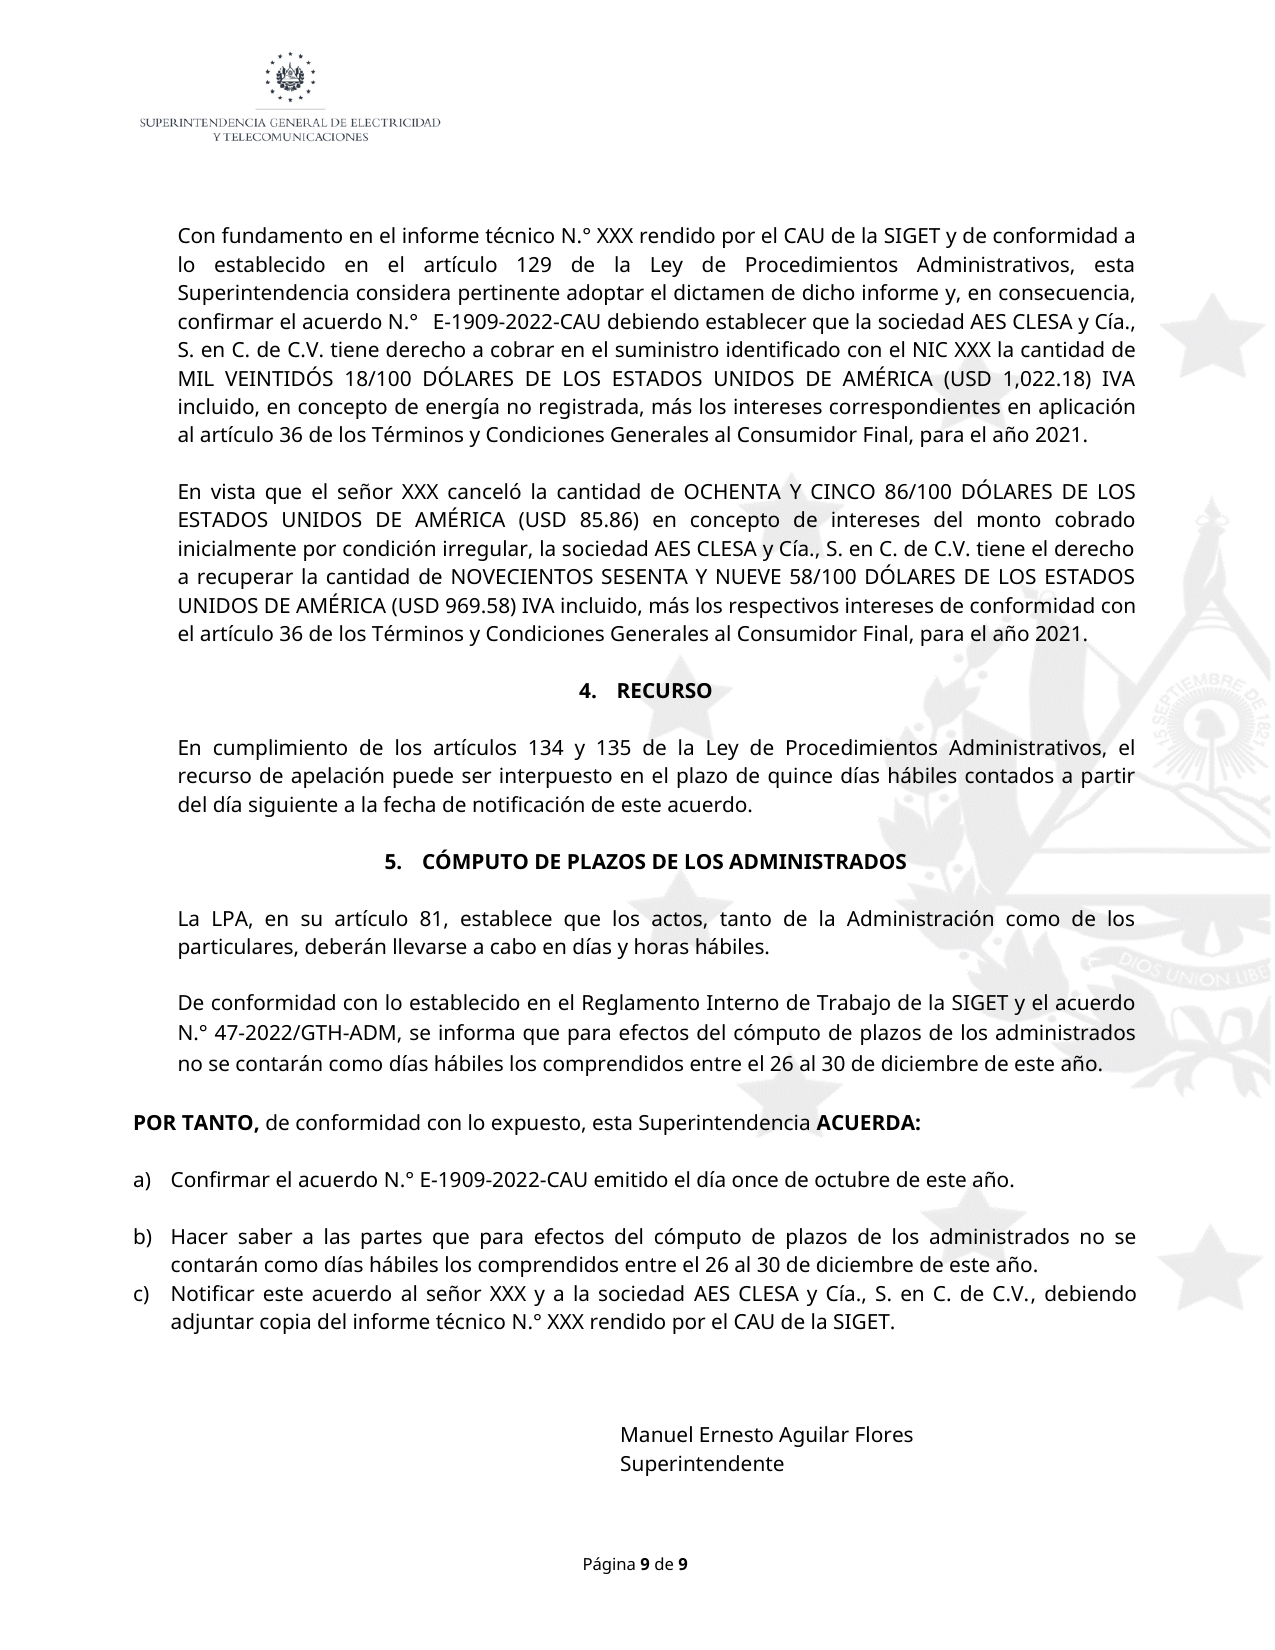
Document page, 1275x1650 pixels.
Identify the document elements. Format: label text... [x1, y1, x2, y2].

list En cumplimiento de los artículos 134 y 135 de la Ley de Procedimientos Administrativos, el recurso de apelación puede ser interpuesto en el plazo de quince días hábiles contados a partir del día siguiente a la fecha de notificación de este acuerdo. [177, 733, 1137, 818]
list De conformidad con lo establecido en el Reglamento Interno de Trabajo de la SIGET y el acuerdo N.° 47-2022/GTH-ADM, se informa que para efectos del cómputo de plazos de los administrados no se contarán como días hábiles los comprendidos entre el 26 al 30 de diciembre de este año. [177, 988, 1137, 1077]
list CÓMPUTO DE PLAZOS DE LOS ADMINISTRADOS [154, 847, 1137, 875]
list Confirmar el acuerdo N.° E-1909-2022-CAU emitido el día once de octubre de este año. [133, 1165, 1137, 1193]
text Manuel Ernesto Aguilar Flores [605, 1420, 1137, 1449]
list RECURSO [154, 676, 1137, 704]
text Superintendente [207, 1449, 1137, 1477]
list Hacer saber a las partes que para efectos del cómputo de plazos de los administrados no se contarán como días hábiles los comprendidos entre el 26 al 30 de diciembre de este año. [133, 1222, 1137, 1279]
picture [132, 44, 448, 148]
list Notificar este acuerdo al señor XXX y a la sociedad AES CLESA y Cía., S. en C. de C.V., debiendo adjuntar copia del informe técnico N.° XXX rendido por el CAU de la SIGET. [133, 1279, 1137, 1336]
list Con fundamento en el informe técnico N.° XXX rendido por el CAU de la SIGET y de conformidad a lo establecido en el artículo 129 de la Ley de Procedimientos Administrativos, esta Superintendencia considera pertinente adoptar el dictamen de dicho informe y, en consecuencia, confirmar el acuerdo N.° E-1909-2022-CAU debiendo establecer que la sociedad AES CLESA y Cía., S. en C. de C.V. tiene derecho a cobrar en el suministro identificado con el NIC XXX la cantidad de MIL VEINTIDÓS 18/100 DÓLARES DE LOS ESTADOS UNIDOS DE AMÉRICA (USD 1,022.18) IVA incluido, en concepto de energía no registrada, más los intereses correspondientes en aplicación al artículo 36 de los Términos y Condiciones Generales al Consumidor Final, para el año 2021. [177, 222, 1137, 449]
picture [5, 291, 1275, 1394]
text POR TANTO, de conformidad con lo expuesto, esta Superintendencia ACUERDA: [133, 1108, 1137, 1136]
list En vista que el señor XXX canceló la cantidad de OCHENTA Y CINCO 86/100 DÓLARES DE LOS ESTADOS UNIDOS DE AMÉRICA (USD 85.86) en concepto de intereses del monto cobrado inicialmente por condición irregular, la sociedad AES CLESA y Cía., S. en C. de C.V. tiene el derecho a recuperar la cantidad de NOVECIENTOS SESENTA Y NUEVE 58/100 DÓLARES DE LOS ESTADOS UNIDOS DE AMÉRICA (USD 969.58) IVA incluido, más los respectivos intereses de conformidad con el artículo 36 de los Términos y Condiciones Generales al Consumidor Final, para el año 2021. [177, 477, 1137, 648]
list La LPA, en su artículo 81, establece que los actos, tanto de la Administración como de los particulares, deberán llevarse a cabo en días y horas hábiles. [177, 904, 1137, 961]
